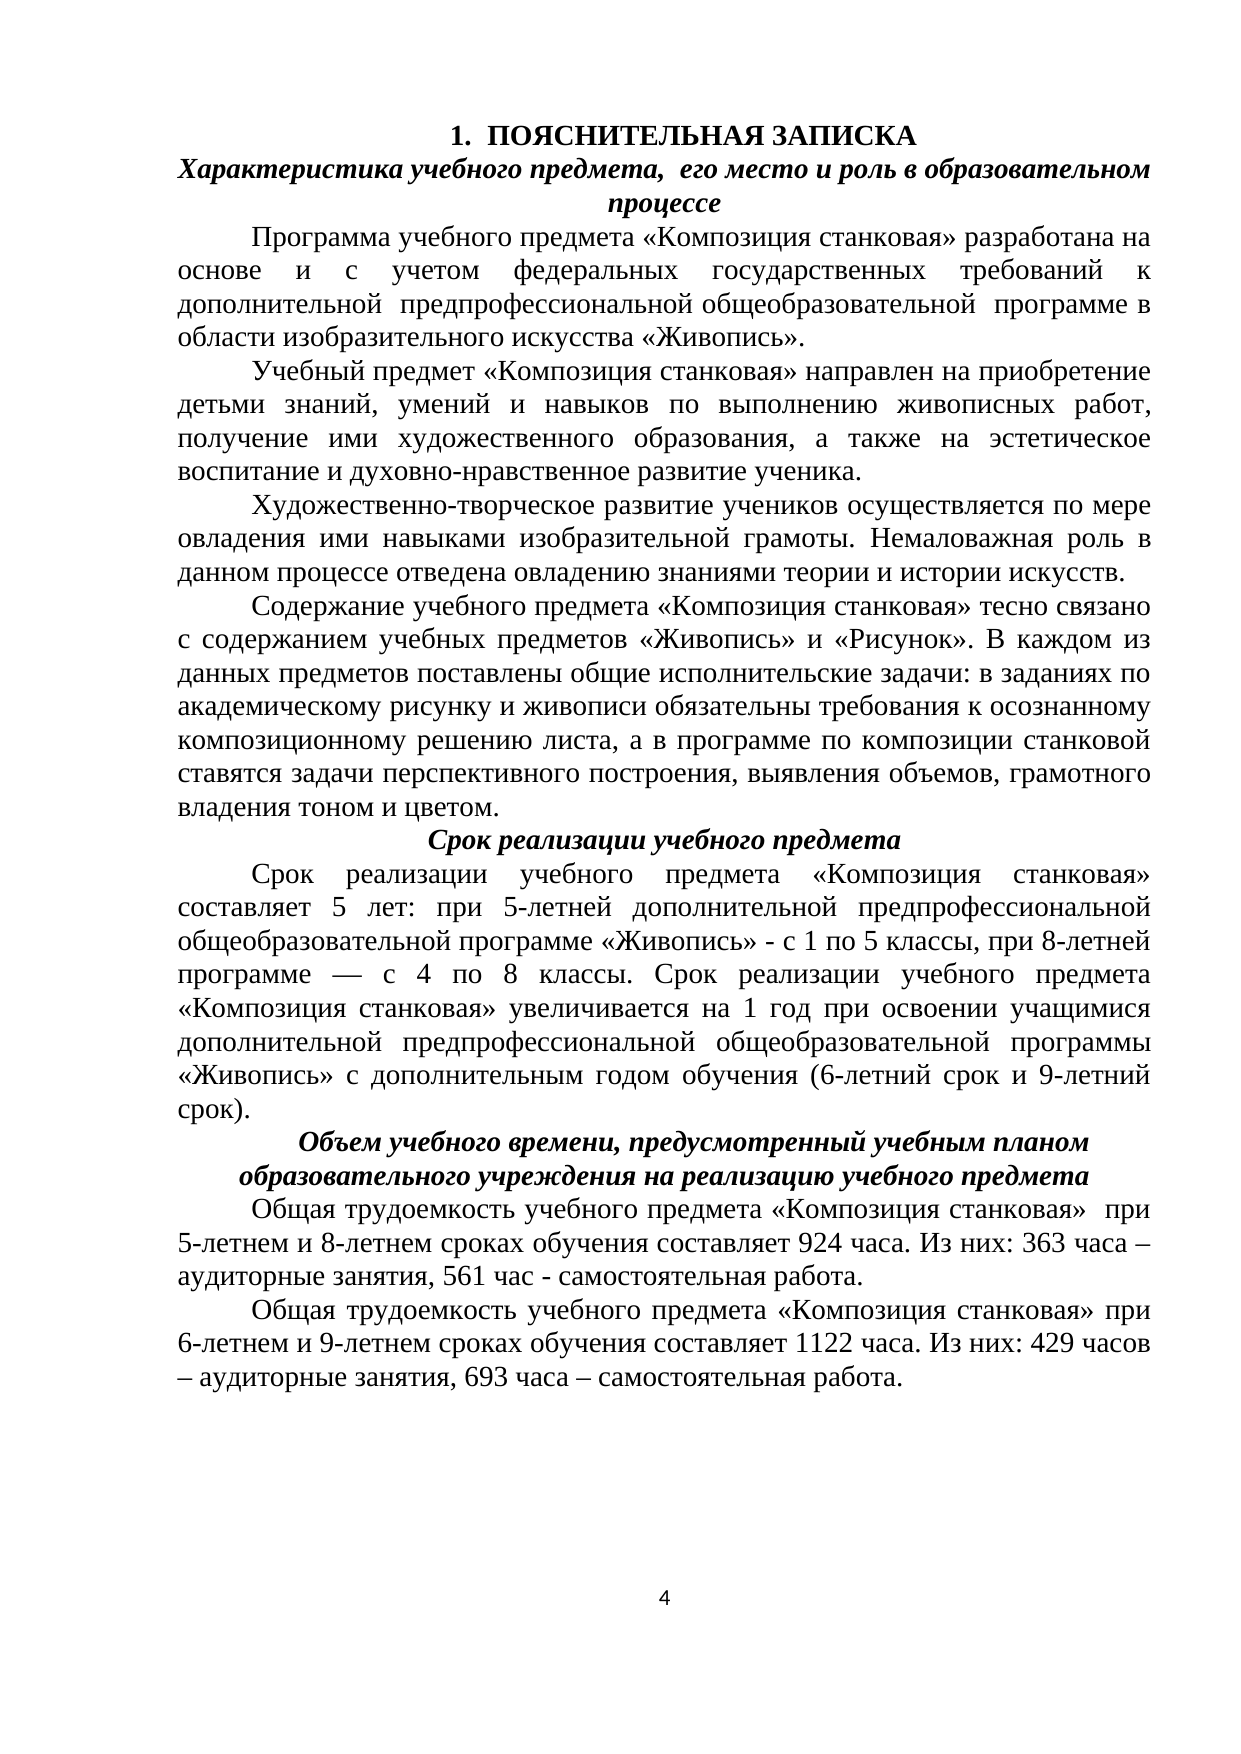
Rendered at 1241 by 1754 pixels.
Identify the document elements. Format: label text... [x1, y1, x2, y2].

text Общая трудоемкость учебного предмета «Композиция станковая» при 6-летнем и 9-летнем сроках обучения составляет 1122 часа. Из них: 429 часов – аудиторные занятия, 693 часа – самостоятельная работа. [177, 1292, 1152, 1393]
text Срок реализации учебного предмета «Композиция станковая» составляет 5 лет: при 5-летней дополнительной предпрофессиональной общеобразовательной программе «Живопись» - с 1 по 5 классы, при 8-летней программе — с 4 по 8 классы. Срок реализации учебного предмета «Композиция станковая» увеличивается на 1 год при освоении учащимися дополнительной предпрофессиональной общеобразовательной программы «Живопись» с дополнительным годом обучения (6-летний срок и 9-летний срок). [177, 856, 1152, 1124]
list ПОЯСНИТЕЛЬНАЯ ЗАПИСКА [215, 118, 1152, 152]
text Характеристика учебного предмета, его место и роль в образовательном процессе [177, 152, 1152, 219]
text Содержание учебного предмета «Композиция станковая» тесно связано с содержанием учебных предметов «Живопись» и «Рисунок». В каждом из данных предметов поставлены общие исполнительские задачи: в заданиях по академическому рисунку и живописи обязательны требования к осознанному композиционному решению листа, а в программе по композиции станковой ставятся задачи перспективного построения, выявления объемов, грамотного владения тоном и цветом. [177, 588, 1152, 822]
text Срок реализации учебного предмета [177, 822, 1152, 856]
text Объем учебного времени, предусмотренный учебным планом образовательного учреждения на реализацию учебного предмета [177, 1124, 1152, 1191]
text Общая трудоемкость учебного предмета «Композиция станковая» при 5-летнем и 8-летнем сроках обучения составляет 924 часа. Из них: 363 часа – аудиторные занятия, 561 час - самостоятельная работа. [177, 1191, 1152, 1292]
text Художественно-творческое развитие учеников осуществляется по мере овладения ими навыками изобразительной грамоты. Немаловажная роль в данном процессе отведена овладению знаниями теории и истории искусств. [177, 487, 1152, 588]
text Программа учебного предмета «Композиция станковая» разработана на основе и с учетом федеральных государственных требований к дополнительной предпрофессиональной общеобразовательной программе в области изобразительного искусства «Живопись». [177, 219, 1152, 353]
text Учебный предмет «Композиция станковая» направлен на приобретение детьми знаний, умений и навыков по выполнению живописных работ, получение ими художественного образования, а также на эстетическое воспитание и духовно-нравственное развитие ученика. [177, 353, 1152, 487]
